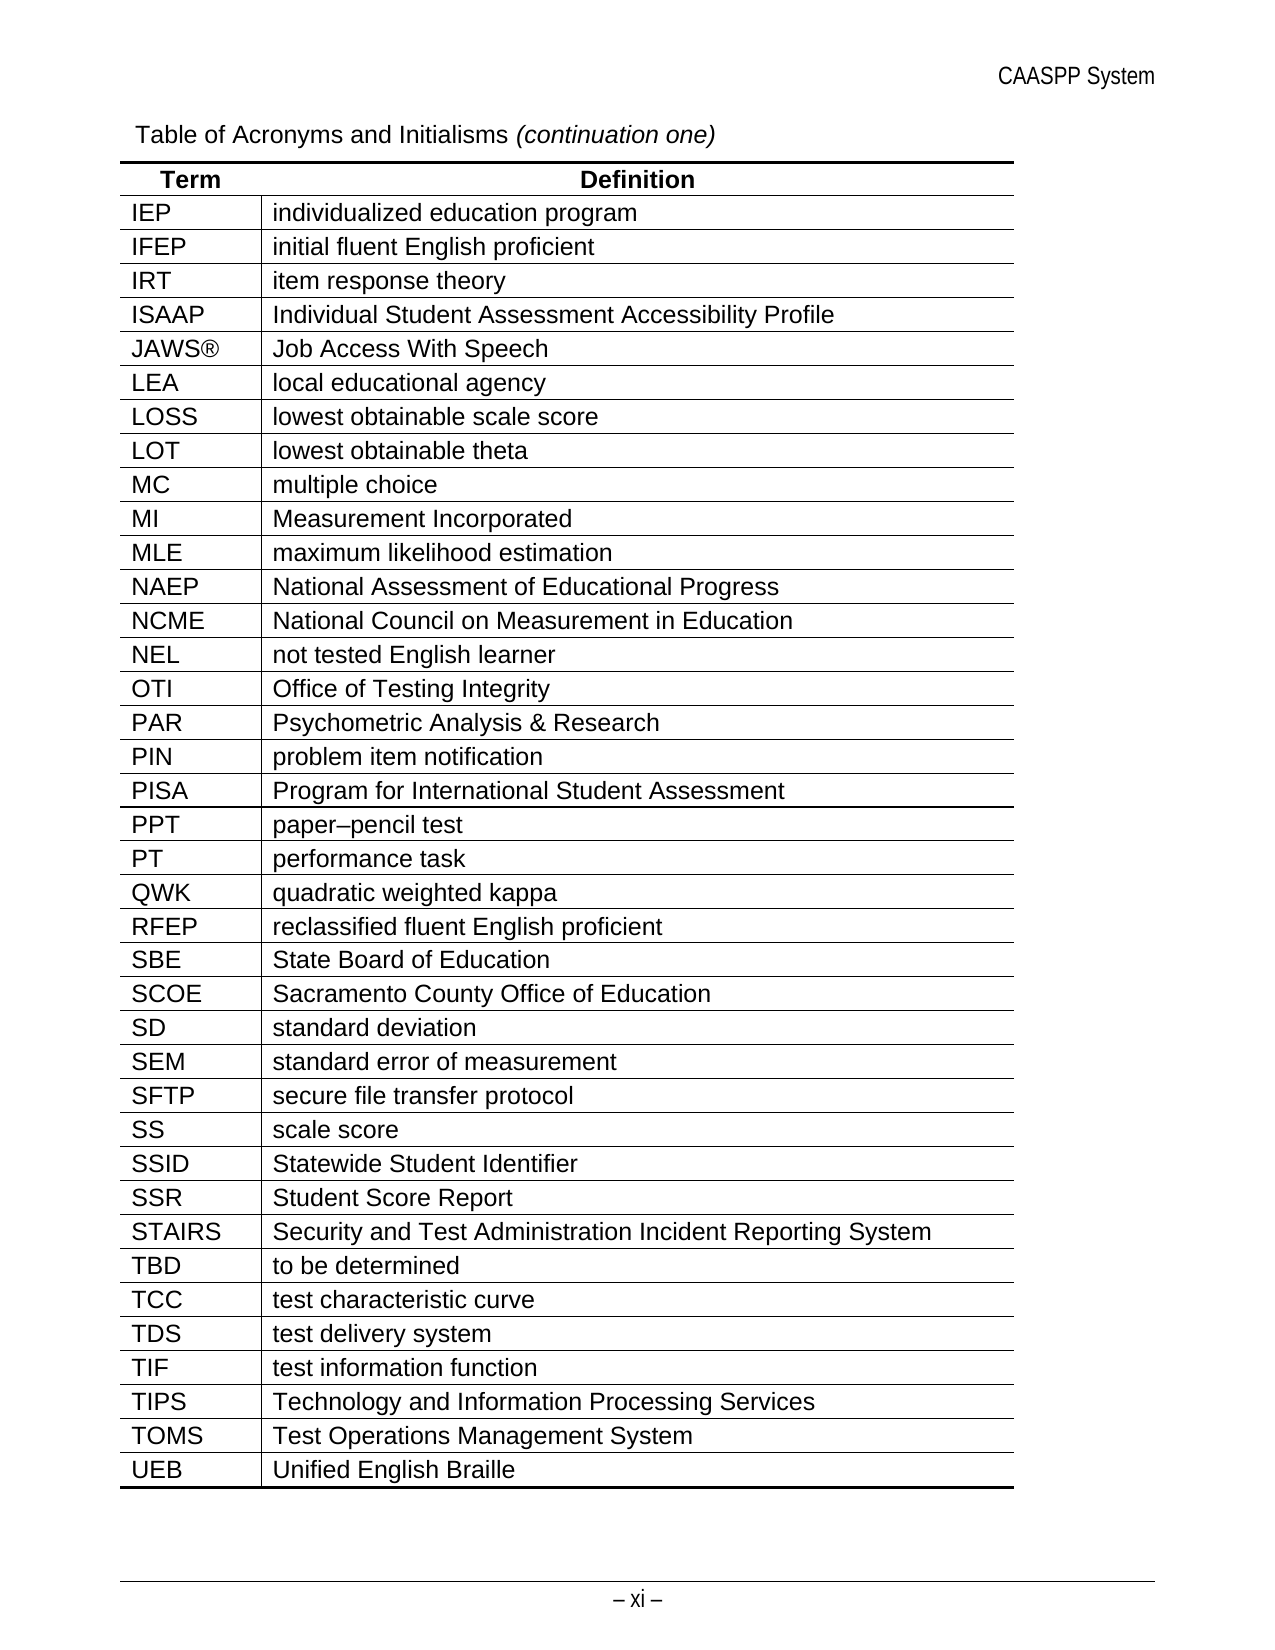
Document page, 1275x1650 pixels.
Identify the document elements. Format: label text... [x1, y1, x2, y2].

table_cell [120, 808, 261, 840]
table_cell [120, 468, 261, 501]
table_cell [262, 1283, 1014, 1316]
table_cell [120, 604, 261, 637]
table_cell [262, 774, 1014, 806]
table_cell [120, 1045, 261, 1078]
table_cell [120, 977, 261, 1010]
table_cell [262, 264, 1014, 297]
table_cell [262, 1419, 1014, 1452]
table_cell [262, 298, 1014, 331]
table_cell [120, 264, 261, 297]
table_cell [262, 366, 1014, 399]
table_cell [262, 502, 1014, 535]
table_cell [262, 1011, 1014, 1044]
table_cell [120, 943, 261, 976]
text Table of Acronyms and Initialisms (continuation one) [135, 120, 1155, 149]
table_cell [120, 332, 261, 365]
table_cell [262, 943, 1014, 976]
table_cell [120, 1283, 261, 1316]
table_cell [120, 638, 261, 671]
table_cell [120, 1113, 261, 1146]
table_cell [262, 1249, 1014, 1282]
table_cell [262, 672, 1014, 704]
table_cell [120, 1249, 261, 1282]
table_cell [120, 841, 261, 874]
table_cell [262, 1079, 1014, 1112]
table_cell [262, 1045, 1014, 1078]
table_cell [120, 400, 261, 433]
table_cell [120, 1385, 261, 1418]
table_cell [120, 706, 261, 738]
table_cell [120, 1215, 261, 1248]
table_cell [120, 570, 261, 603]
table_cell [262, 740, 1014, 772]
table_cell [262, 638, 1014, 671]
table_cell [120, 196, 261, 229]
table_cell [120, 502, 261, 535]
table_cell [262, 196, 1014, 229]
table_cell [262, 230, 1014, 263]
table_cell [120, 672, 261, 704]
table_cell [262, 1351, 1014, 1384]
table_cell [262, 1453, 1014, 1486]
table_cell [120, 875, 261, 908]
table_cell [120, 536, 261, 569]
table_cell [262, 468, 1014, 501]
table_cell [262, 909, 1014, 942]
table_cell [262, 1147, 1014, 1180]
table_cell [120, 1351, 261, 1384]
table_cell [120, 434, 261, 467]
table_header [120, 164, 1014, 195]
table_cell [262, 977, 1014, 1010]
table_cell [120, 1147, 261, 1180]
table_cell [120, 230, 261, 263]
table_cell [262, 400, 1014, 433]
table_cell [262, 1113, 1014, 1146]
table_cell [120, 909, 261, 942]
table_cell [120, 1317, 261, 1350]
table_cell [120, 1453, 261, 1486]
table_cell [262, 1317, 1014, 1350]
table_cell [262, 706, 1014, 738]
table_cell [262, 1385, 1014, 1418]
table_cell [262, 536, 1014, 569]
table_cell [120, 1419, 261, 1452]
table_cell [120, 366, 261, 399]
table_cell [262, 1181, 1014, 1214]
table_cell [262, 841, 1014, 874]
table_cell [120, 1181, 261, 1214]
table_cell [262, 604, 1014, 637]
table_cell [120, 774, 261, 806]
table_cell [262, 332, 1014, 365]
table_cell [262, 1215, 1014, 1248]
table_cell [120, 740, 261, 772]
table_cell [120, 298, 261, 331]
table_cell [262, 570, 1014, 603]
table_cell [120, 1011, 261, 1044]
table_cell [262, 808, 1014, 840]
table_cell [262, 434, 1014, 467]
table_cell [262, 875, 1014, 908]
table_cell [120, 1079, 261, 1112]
